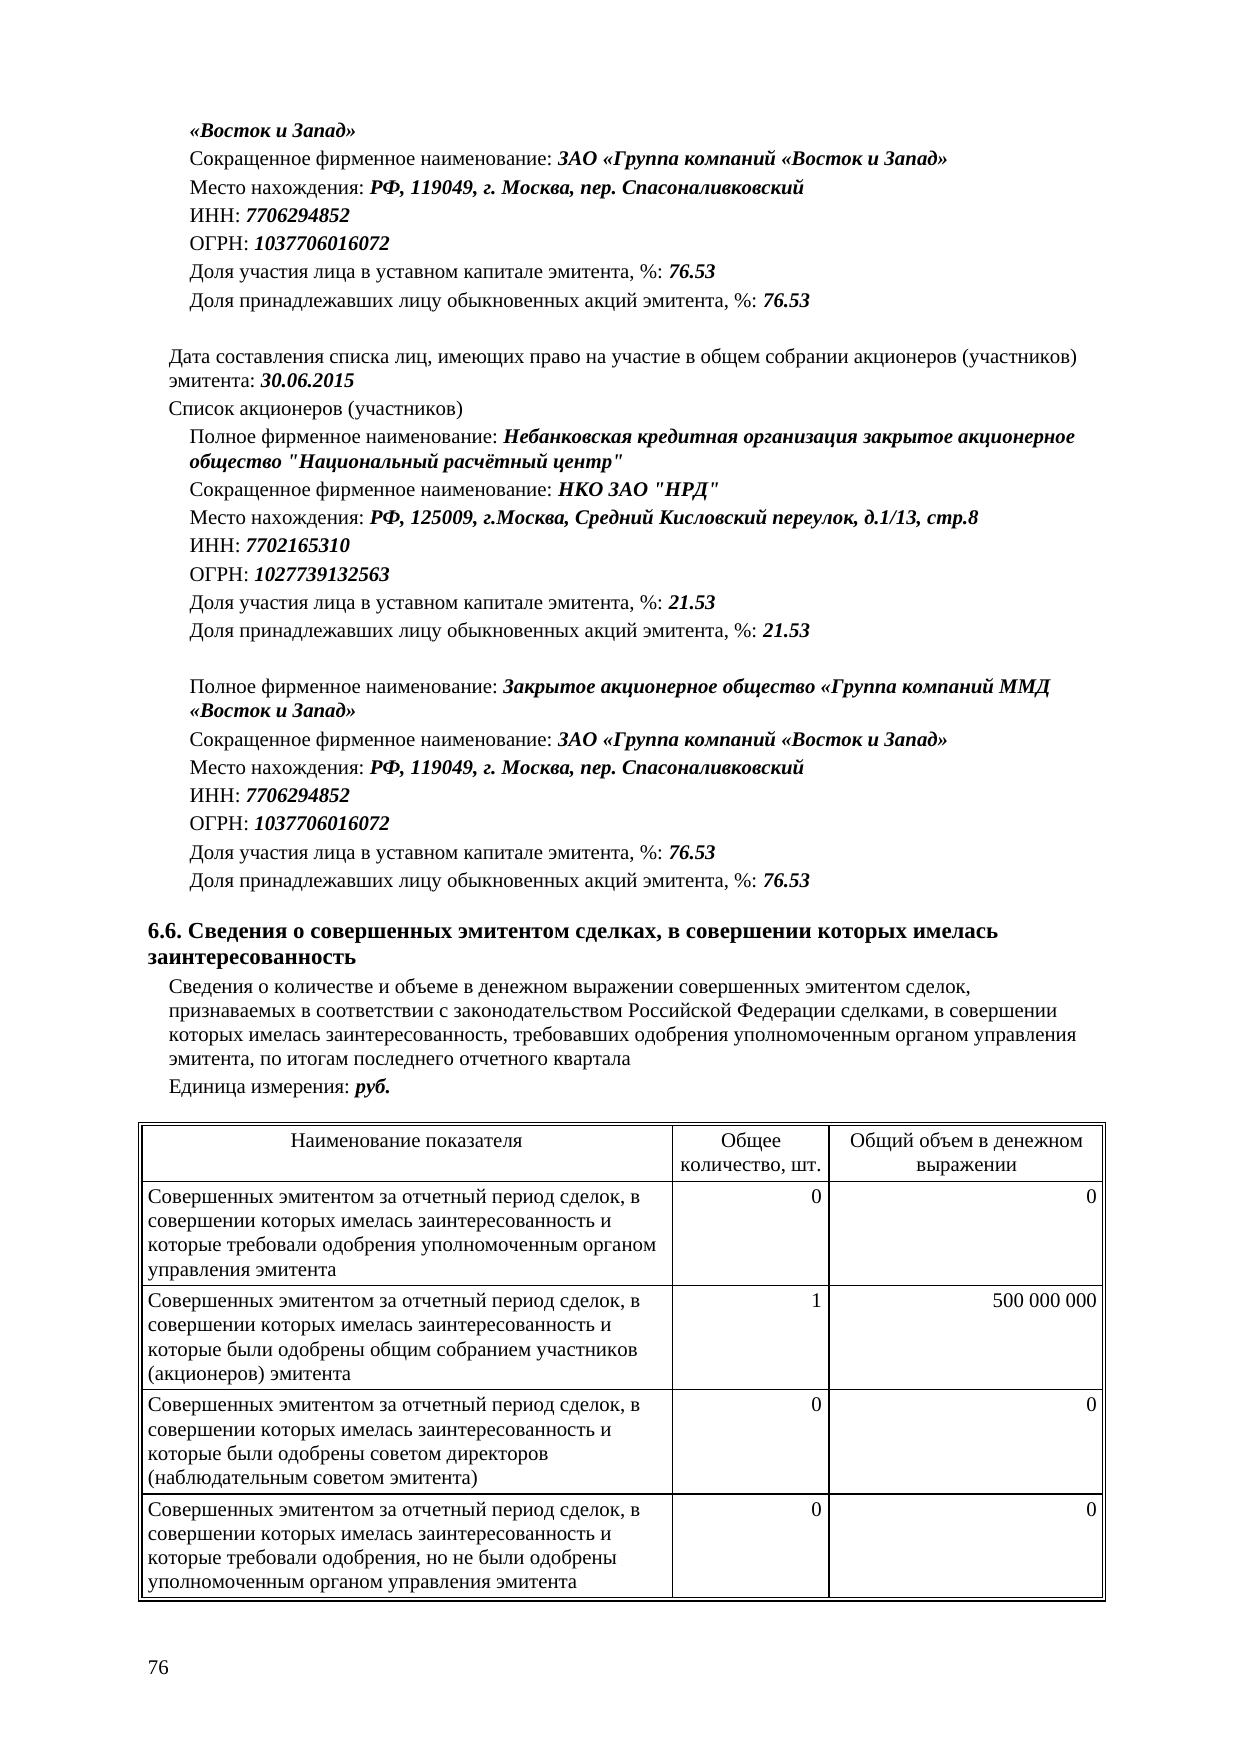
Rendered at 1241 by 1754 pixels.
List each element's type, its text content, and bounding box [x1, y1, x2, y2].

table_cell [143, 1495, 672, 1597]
text Дата составления списка лиц, имеющих право на участие в общем собрании акционеров (участников) эмитента: 30.06.2015 [168, 344, 1092, 392]
text Сокращенное фирменное наименование: ЗАО «Группа компаний «Восток и Запад» [189, 727, 1092, 751]
text Место нахождения: РФ, 119049, г. Москва, пер. Спасоналивковский [189, 174, 1092, 199]
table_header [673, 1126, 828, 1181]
text Доля участия лица в уставном капитале эмитента, %: 76.53 [189, 839, 1092, 864]
text Доля принадлежавших лицу обыкновенных акций эмитента, %: 76.53 [189, 287, 1092, 312]
text Место нахождения: РФ, 125009, г.Москва, Средний Кисловский переулок, д.1/13, стр.8 [189, 505, 1092, 529]
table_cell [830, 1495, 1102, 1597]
subtitle 6.6. Сведения о совершенных эмитентом сделках, в совершении которых имелась заинтересованность [148, 917, 1092, 969]
text ОГРН: 1037706016072 [189, 231, 1092, 255]
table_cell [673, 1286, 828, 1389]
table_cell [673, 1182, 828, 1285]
text Доля участия лица в уставном капитале эмитента, %: 21.53 [189, 590, 1092, 614]
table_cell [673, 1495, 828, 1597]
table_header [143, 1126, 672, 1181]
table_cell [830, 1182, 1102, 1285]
text ОГРН: 1037706016072 [189, 811, 1092, 835]
text ИНН: 7706294852 [189, 203, 1092, 227]
text ИНН: 7702165310 [189, 533, 1092, 557]
text Сокращенное фирменное наименование: ЗАО «Группа компаний «Восток и Запад» [189, 146, 1092, 170]
text Сокращенное фирменное наименование: НКО ЗАО "НРД" [189, 477, 1092, 501]
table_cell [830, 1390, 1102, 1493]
text ИНН: 7706294852 [189, 783, 1092, 807]
text Доля принадлежавших лицу обыкновенных акций эмитента, %: 76.53 [189, 868, 1092, 892]
text Полное фирменное наименование: Небанковская кредитная организация закрытое акционерное общество "Национальный расчётный центр" [189, 424, 1092, 473]
text Сведения о количестве и объеме в денежном выражении совершенных эмитентом сделок, признаваемых в соответствии с законодательством Российской Федерации сделками, в совершении которых имелась заинтересованность, требовавших одобрения уполномоченным органом управления эмитента, по итогам последнего отчетного квартала [168, 974, 1092, 1070]
subtitle Список акционеров (участников) [168, 396, 1092, 420]
text Место нахождения: РФ, 119049, г. Москва, пер. Спасоналивковский [189, 755, 1092, 779]
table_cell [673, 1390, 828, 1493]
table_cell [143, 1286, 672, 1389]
text Доля принадлежавших лицу обыкновенных акций эмитента, %: 21.53 [189, 618, 1092, 642]
text ОГРН: 1027739132563 [189, 561, 1092, 586]
text Единица измерения: руб. [168, 1074, 1092, 1098]
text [189, 118, 1092, 142]
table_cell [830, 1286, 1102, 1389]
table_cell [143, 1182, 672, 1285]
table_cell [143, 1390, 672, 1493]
text Доля участия лица в уставном капитале эмитента, %: 76.53 [189, 259, 1092, 283]
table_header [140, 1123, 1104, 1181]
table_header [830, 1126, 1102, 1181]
text Полное фирменное наименование: Закрытое акционерное общество «Группа компаний ММД «Восток и Запад» [189, 674, 1092, 722]
